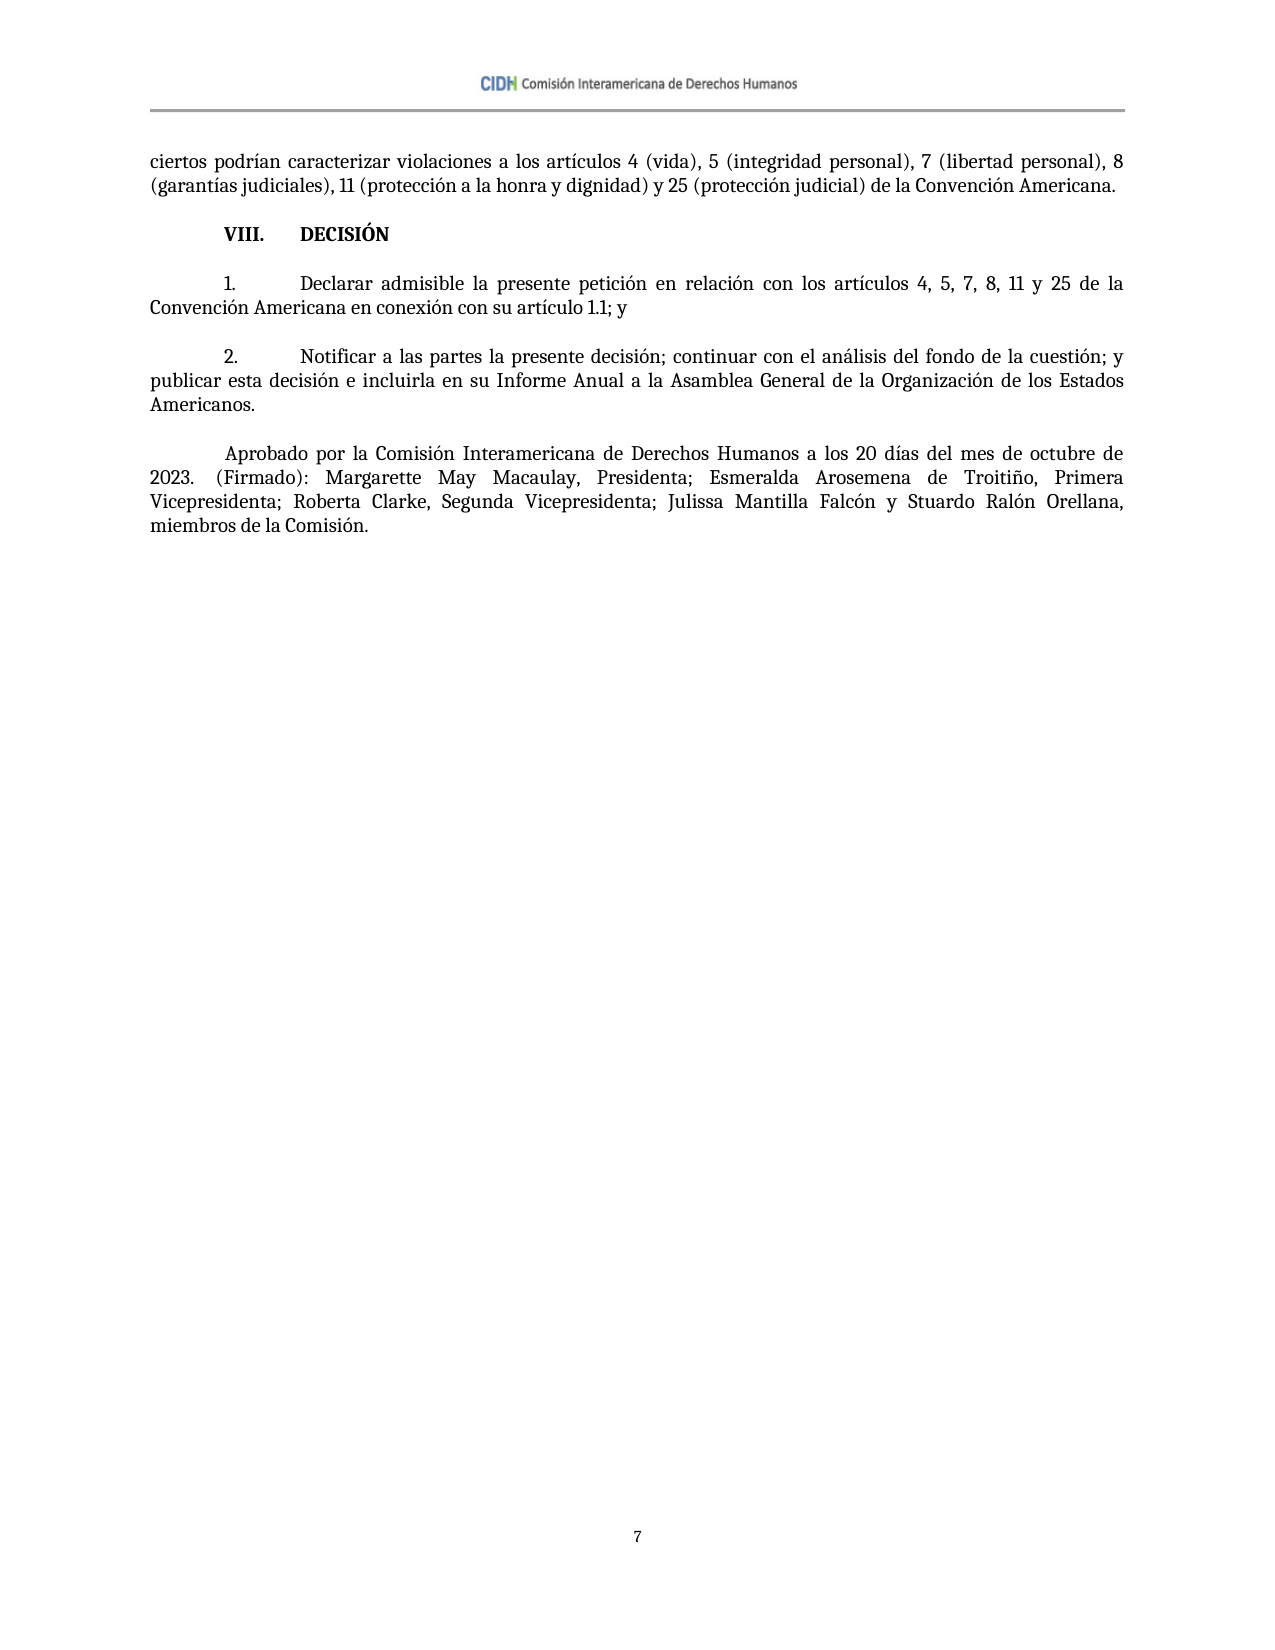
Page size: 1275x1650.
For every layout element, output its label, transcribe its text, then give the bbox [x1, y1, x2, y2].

picture [475, 75, 800, 93]
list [150, 150, 1125, 198]
text Aprobado por la Comisión Interamericana de Derechos Humanos a los 20 días del mes de octubre de 2023. (Firmado): Margarette May Macaulay, Presidenta; Esmeralda Arosemena de Troitiño, Primera Vicepresidenta; Roberta Clarke, Segunda Vicepresidenta; Julissa Mantilla Falcón y Stuardo Ralón Orellana, miembros de la Comisión. [150, 442, 1125, 537]
list VIII. DECISIÓN [150, 223, 1125, 247]
list Notificar a las partes la presente decisión; continuar con el análisis del fondo de la cuestión; y publicar esta decisión e incluirla en su Informe Anual a la Asamblea General de la Organización de los Estados Americanos. [150, 345, 1125, 417]
list Declarar admisible la presente petición en relación con los artículos 4, 5, 7, 8, 11 y 25 de la Convención Americana en conexión con su artículo 1.1; y [150, 272, 1125, 320]
